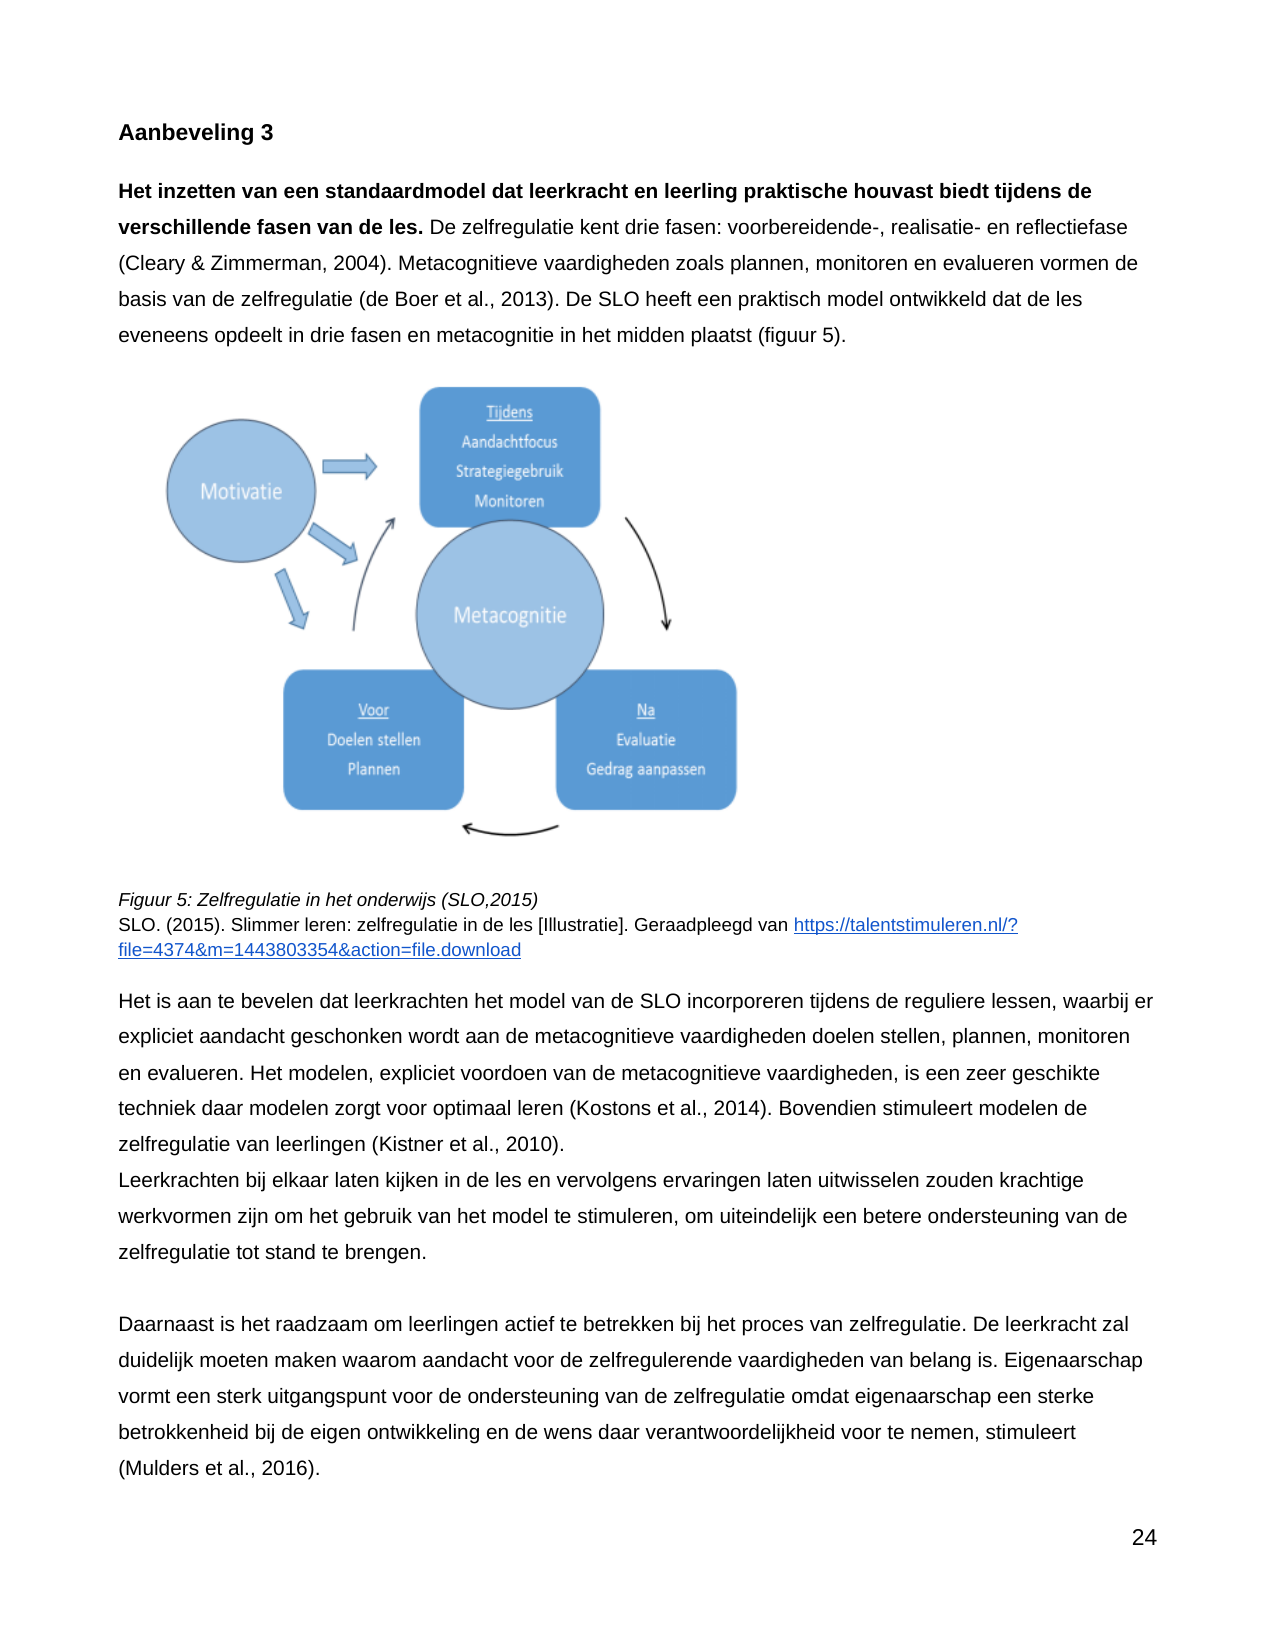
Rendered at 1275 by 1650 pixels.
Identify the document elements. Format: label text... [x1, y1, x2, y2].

text Leerkrachten bij elkaar laten kijken in de les en vervolgens ervaringen laten uitwisselen zouden krachtige werkvormen zijn om het gebruik van het model te stimuleren, om uiteindelijk een betere ondersteuning van de zelfregulatie tot stand te brengen. [118, 1168, 1157, 1264]
text Daarnaast is het raadzaam om leerlingen actief te betrekken bij het proces van zelfregulatie. De leerkracht zal duidelijk moeten maken waarom aandacht voor de zelfregulerende vaardigheden van belang is. Eigenaarschap vormt een sterk uitgangspunt voor de ondersteuning van de zelfregulatie omdat eigenaarschap een sterke betrokkenheid bij de eigen ontwikkeling en de wens daar verantwoordelijkheid voor te nemen, stimuleert (Mulders et al., 2016). [118, 1312, 1157, 1479]
text Aanbeveling 3 [118, 119, 1157, 145]
text SLO. (2015). Slimmer leren: zelfregulatie in de les [Illustratie]. Geraadpleegd van https://talentstimuleren.nl/?file=4374&m=1443803354&action=file.download [118, 914, 1157, 960]
text Het inzetten van een standaardmodel dat leerkracht en leerling praktische houvast biedt tijdens de verschillende fasen van de les. De zelfregulatie kent drie fasen: voorbereidende-, realisatie- en reflectiefase (Cleary & Zimmerman, 2004). Metacognitieve vaardigheden zoals plannen, monitoren en evalueren vormen de basis van de zelfregulatie (de Boer et al., 2013). De SLO heeft een praktisch model ontwikkeld dat de les eveneens opdeelt in drie fasen en metacognitie in het midden plaatst (figuur 5). [118, 179, 1157, 347]
picture [118, 358, 795, 886]
text Figuur 5: Zelfregulatie in het onderwijs (SLO,2015) [118, 889, 1157, 911]
text Het is aan te bevelen dat leerkrachten het model van de SLO incorporeren tijdens de reguliere lessen, waarbij er expliciet aandacht geschonken wordt aan de metacognitieve vaardigheden doelen stellen, plannen, monitoren en evalueren. Het modelen, expliciet voordoen van de metacognitieve vaardigheden, is een zeer geschikte techniek daar modelen zorgt voor optimaal leren (Kostons et al., 2014). Bovendien stimuleert modelen de zelfregulatie van leerlingen (Kistner et al., 2010). [118, 988, 1157, 1156]
